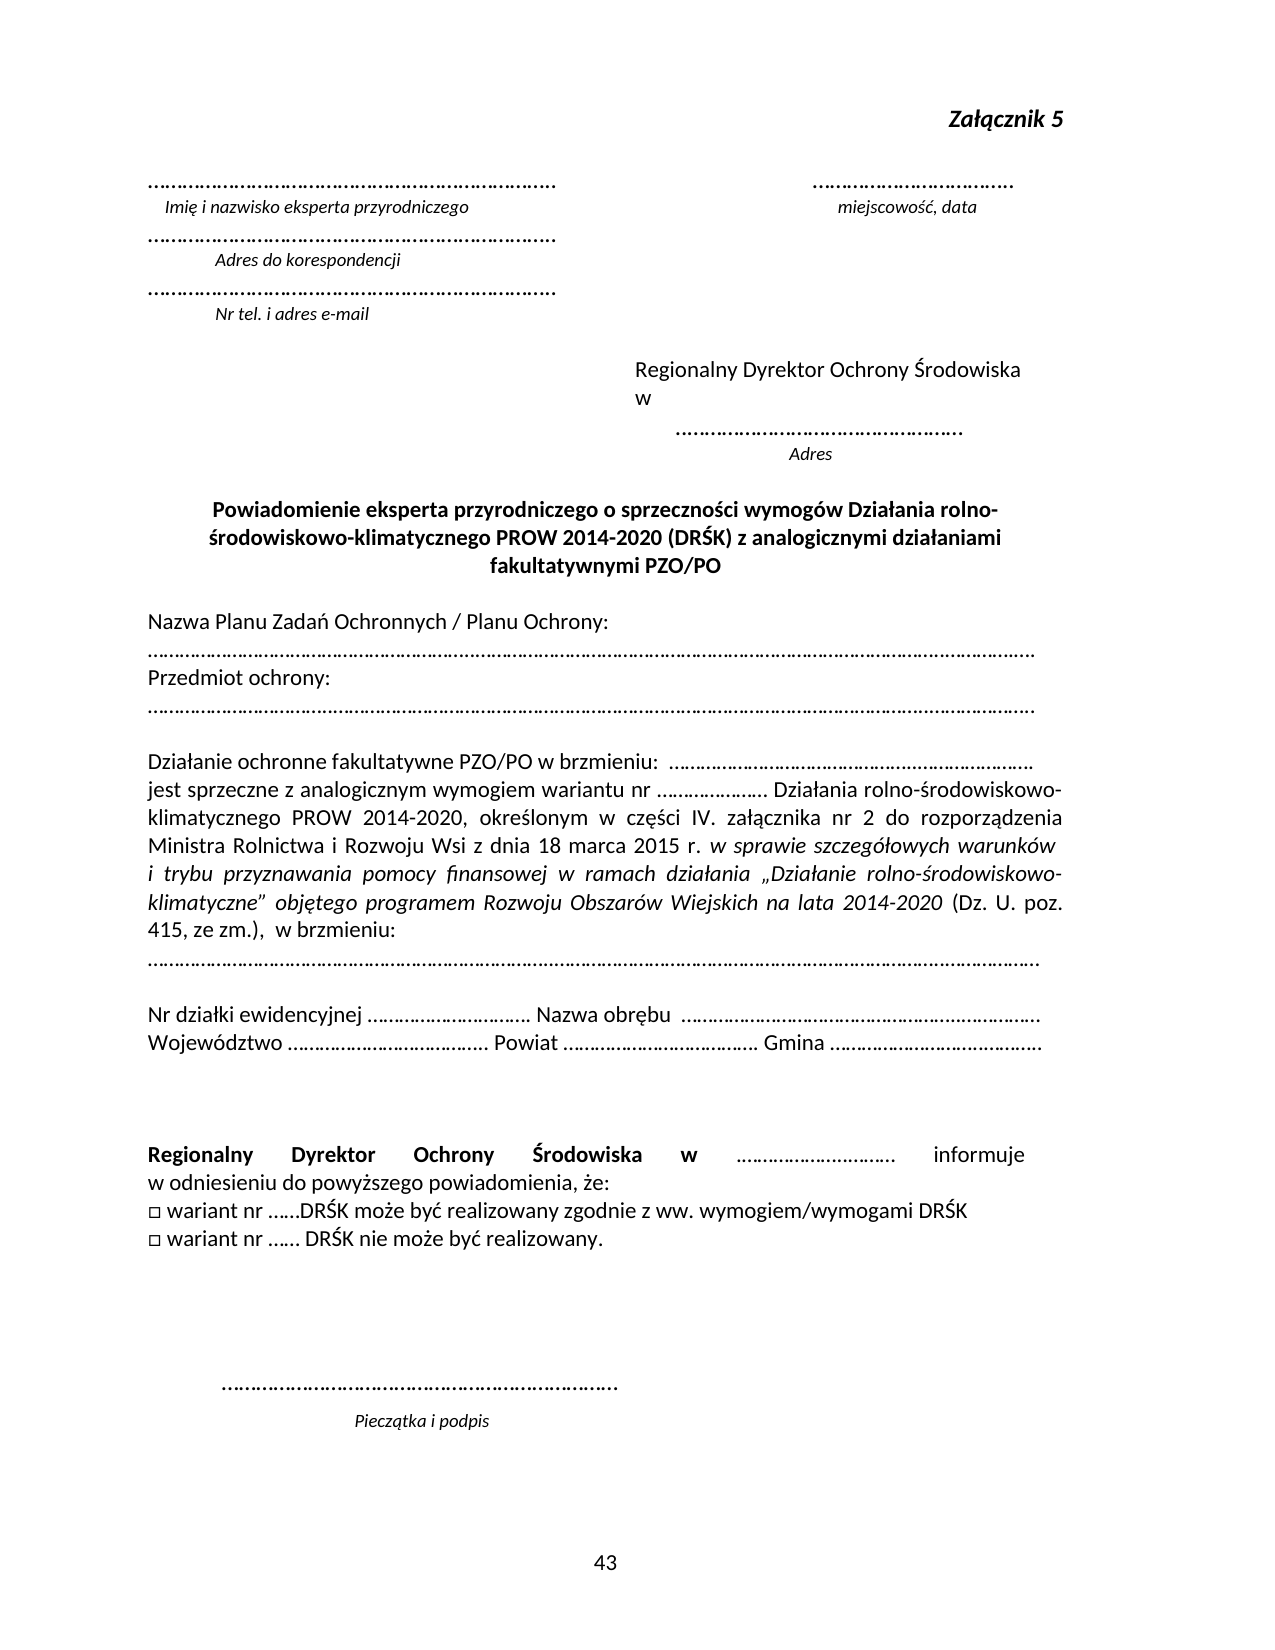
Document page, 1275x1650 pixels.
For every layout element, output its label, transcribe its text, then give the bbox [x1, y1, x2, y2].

text Powiadomienie eksperta przyrodniczego o sprzeczności wymogów Działania rolno-środowiskowo-klimatycznego PROW 2014-2020 (DRŚK) z analogicznymi działaniami fakultatywnymi PZO/PO [148, 495, 1063, 579]
text …………………………………………………………… [148, 1366, 1063, 1396]
text Działanie ochronne fakultatywne PZO/PO w brzmieniu: ………………………………………..…………………. [148, 747, 1063, 776]
text Załącznik 5 [148, 103, 1063, 134]
text ……………………………………………………..……………………………………………………………………………..………….…. [148, 635, 1063, 663]
text Nr działki ewidencyjnej …………………………. Nazwa obrębu ……………………………………………..…………… [148, 1000, 1063, 1028]
text Nr tel. i adres e-mail [148, 302, 1063, 325]
text …………………………………………………………….. …………………………….. [148, 164, 1063, 195]
text …………………………………………………………………..………………………………………………………………..……………… [148, 944, 1063, 972]
text Adres do korespondencji [148, 248, 1063, 271]
text Adres [148, 442, 1063, 465]
text Pieczątka i podpis [148, 1409, 1063, 1432]
text Przedmiot ochrony: [148, 663, 1063, 691]
text ..………………………………………… [561, 411, 1063, 442]
text Regionalny Dyrektor Ochrony Środowiska w .………………..……… informuje w odniesieniu do powyższego powiadomienia, że: [148, 1140, 1063, 1196]
text w [148, 383, 1063, 411]
text Imię i nazwisko eksperta przyrodniczego miejscowość, data [148, 195, 1063, 218]
text jest sprzeczne z analogicznym wymogiem wariantu nr ………………… Działania rolno-środowiskowo-klimatycznego PROW 2014-2020, określonym w części IV. załącznika nr 2 do rozporządzenia Ministra Rolnictwa i Rozwoju Wsi z dnia 18 marca 2015 r. w sprawie szczegółowych warunków i trybu przyznawania pomocy finansowej w ramach działania „Działanie rolno-środowiskowo-klimatyczne” objętego programem Rozwoju Obszarów Wiejskich na lata 2014-2020 (Dz. U. poz. 415, ze zm.), w brzmieniu: [148, 776, 1063, 944]
text ……………………………..…………………………………………………………………………………………………..……………….. [148, 691, 1063, 719]
text Regionalny Dyrektor Ochrony Środowiska [148, 355, 1063, 383]
text Nazwa Planu Zadań Ochronnych / Planu Ochrony: [148, 607, 1063, 635]
text □ wariant nr …… DRŚK nie może być realizowany. [148, 1224, 1063, 1252]
text Województwo ……………………………….. Powiat ………………………………. Gmina ………………………..……….. [148, 1028, 1063, 1056]
text □ wariant nr ……DRŚK może być realizowany zgodnie z ww. wymogiem/wymogami DRŚK [148, 1196, 1063, 1224]
text …………………………………………………………….. [148, 218, 1063, 248]
text …………………………………………………………….. [148, 271, 1063, 302]
